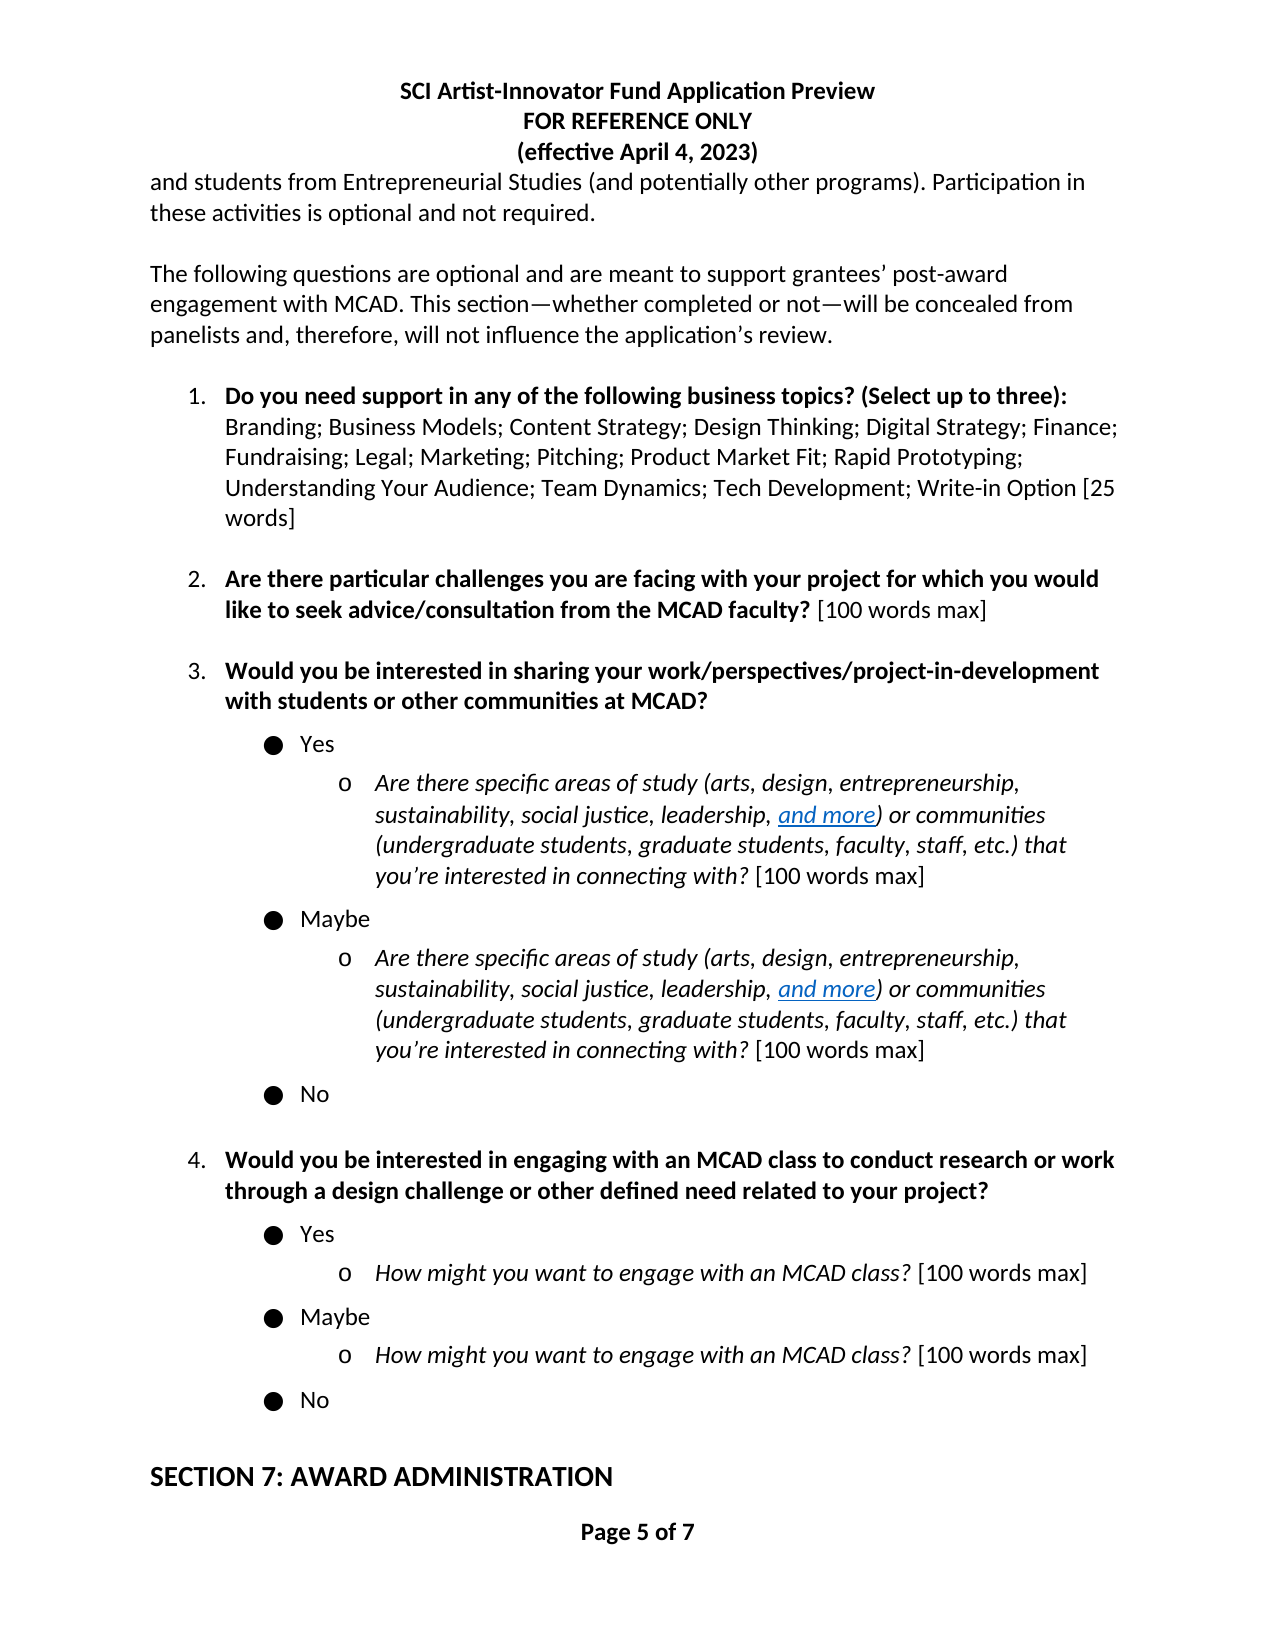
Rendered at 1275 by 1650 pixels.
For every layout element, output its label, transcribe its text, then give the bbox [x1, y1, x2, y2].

list Are there specific areas of study (arts, design, entrepreneurship, sustainability, social justice, leadership, and more) or communities (undergraduate students, graduate students, faculty, staff, etc.) that you’re interested in connecting with? [100 words max] [337, 767, 1125, 891]
text SECTION 7: AWARD ADMINISTRATION [150, 1458, 1125, 1494]
text The following questions are optional and are meant to support grantees’ post-award engagement with MCAD. This section—whether completed or not—will be concealed from panelists and, therefore, will not influence the application’s review. [150, 258, 1125, 350]
list Would you be interested in sharing your work/perspectives/project-in-development with students or other communities at MCAD? [187, 655, 1125, 716]
list No [262, 1065, 1125, 1116]
list Would you be interested in engaging with an MCAD class to conduct research or work through a design challenge or other defined need related to your project? [187, 1144, 1125, 1205]
list Do you need support in any of the following business topics? (Select up to three): Branding; Business Models; Content Strategy; Design Thinking; Digital Strategy; Finance; Fundraising; Legal; Marketing; Pitching; Product Market Fit; Rapid Prototyping; Understanding Your Audience; Team Dynamics; Tech Development; Write-in Option [25 words] [187, 380, 1125, 533]
list Yes [262, 716, 1125, 767]
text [150, 167, 1125, 228]
list Yes [262, 1205, 1125, 1257]
list No [262, 1371, 1125, 1423]
list Maybe [262, 891, 1125, 942]
list Maybe [262, 1288, 1125, 1340]
list How might you want to engage with an MCAD class? [100 words max] [337, 1257, 1125, 1288]
list Are there particular challenges you are facing with your project for which you would like to seek advice/consultation from the MCAD faculty? [100 words max] [187, 563, 1125, 624]
list How might you want to engage with an MCAD class? [100 words max] [337, 1340, 1125, 1371]
list Are there specific areas of study (arts, design, entrepreneurship, sustainability, social justice, leadership, and more) or communities (undergraduate students, graduate students, faculty, staff, etc.) that you’re interested in connecting with? [100 words max] [337, 942, 1125, 1065]
